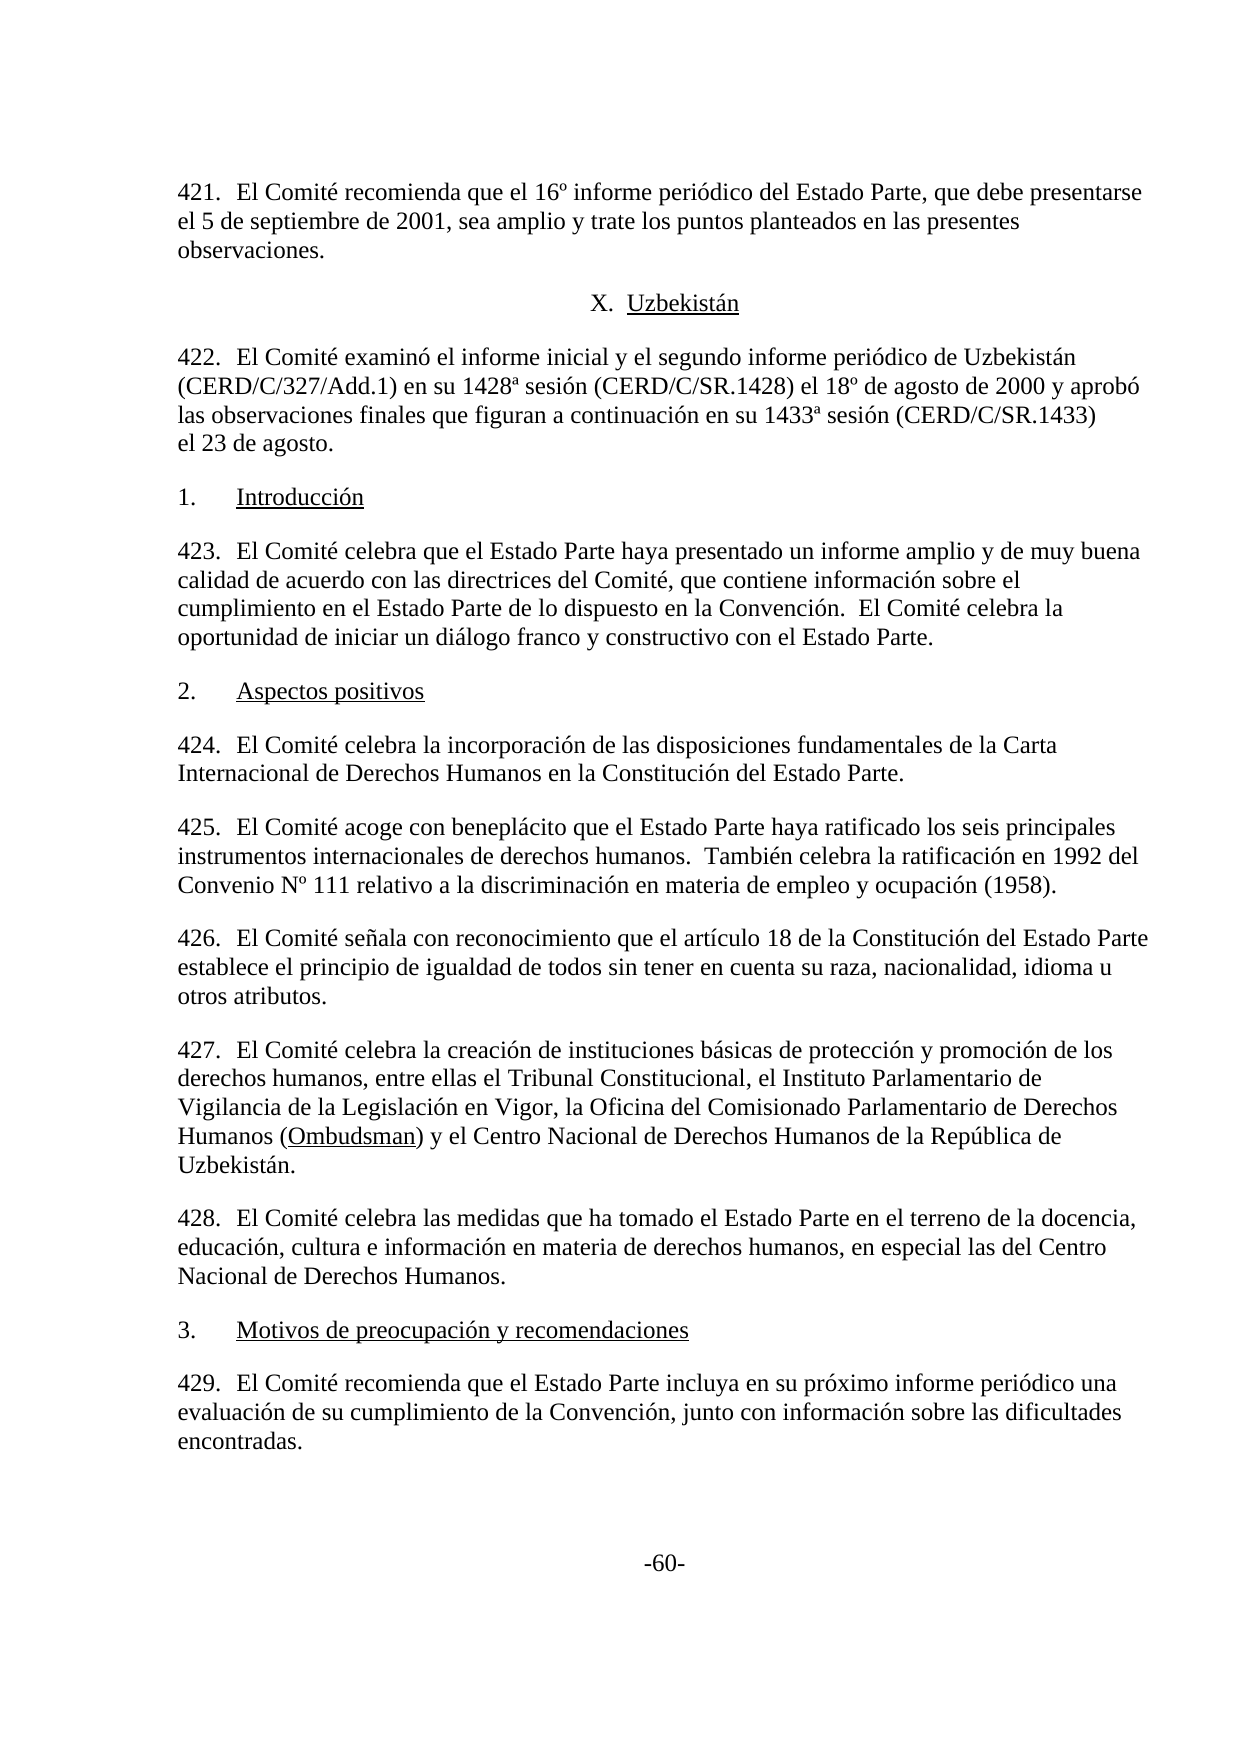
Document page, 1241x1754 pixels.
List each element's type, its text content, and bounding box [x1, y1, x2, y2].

text 2. Aspectos positivos [177, 676, 1152, 705]
text 3. Motivos de preocupación y recomendaciones [177, 1315, 1152, 1343]
text 422. El Comité examinó el informe inicial y el segundo informe periódico de Uzbekistán (CERD/C/327/Add.1) en su 1428ª sesión (CERD/C/SR.1428) el 18º de agosto de 2000 y aprobó las observaciones finales que figuran a continuación en su 1433ª sesión (CERD/C/SR.1433) el 23 de agosto. [177, 342, 1152, 457]
text 426. El Comité señala con reconocimiento que el artículo 18 de la Constitución del Estado Parte establece el principio de igualdad de todos sin tener en cuenta su raza, nacionalidad, idioma u otros atributos. [177, 923, 1152, 1010]
text 421. El Comité recomienda que el 16º informe periódico del Estado Parte, que debe presentarse el 5 de septiembre de 2001, sea amplio y trate los puntos planteados en las presentes observaciones. [177, 177, 1152, 263]
text X. Uzbekistán [177, 288, 1152, 317]
text 1. Introducción [177, 482, 1152, 511]
text 423. El Comité celebra que el Estado Parte haya presentado un informe amplio y de muy buena calidad de acuerdo con las directrices del Comité, que contiene información sobre el cumplimiento en el Estado Parte de lo dispuesto en la Convención. El Comité celebra la oportunidad de iniciar un diálogo franco y constructivo con el Estado Parte. [177, 536, 1152, 651]
text 425. El Comité acoge con beneplácito que el Estado Parte haya ratificado los seis principales instrumentos internacionales de derechos humanos. También celebra la ratificación en 1992 del Convenio Nº 111 relativo a la discriminación en materia de empleo y ocupación (1958). [177, 812, 1152, 898]
text 424. El Comité celebra la incorporación de las disposiciones fundamentales de la Carta Internacional de Derechos Humanos en la Constitución del Estado Parte. [177, 730, 1152, 787]
text 428. El Comité celebra las medidas que ha tomado el Estado Parte en el terreno de la docencia, educación, cultura e información en materia de derechos humanos, en especial las del Centro Nacional de Derechos Humanos. [177, 1203, 1152, 1290]
text 427. El Comité celebra la creación de instituciones básicas de protección y promoción de los derechos humanos, entre ellas el Tribunal Constitucional, el Instituto Parlamentario de Vigilancia de la Legislación en Vigor, la Oficina del Comisionado Parlamentario de Derechos Humanos (Ombudsman) y el Centro Nacional de Derechos Humanos de la República de Uzbekistán. [177, 1035, 1152, 1178]
text 429. El Comité recomienda que el Estado Parte incluya en su próximo informe periódico una evaluación de su cumplimiento de la Convención, junto con información sobre las dificultades encontradas. [177, 1368, 1152, 1455]
